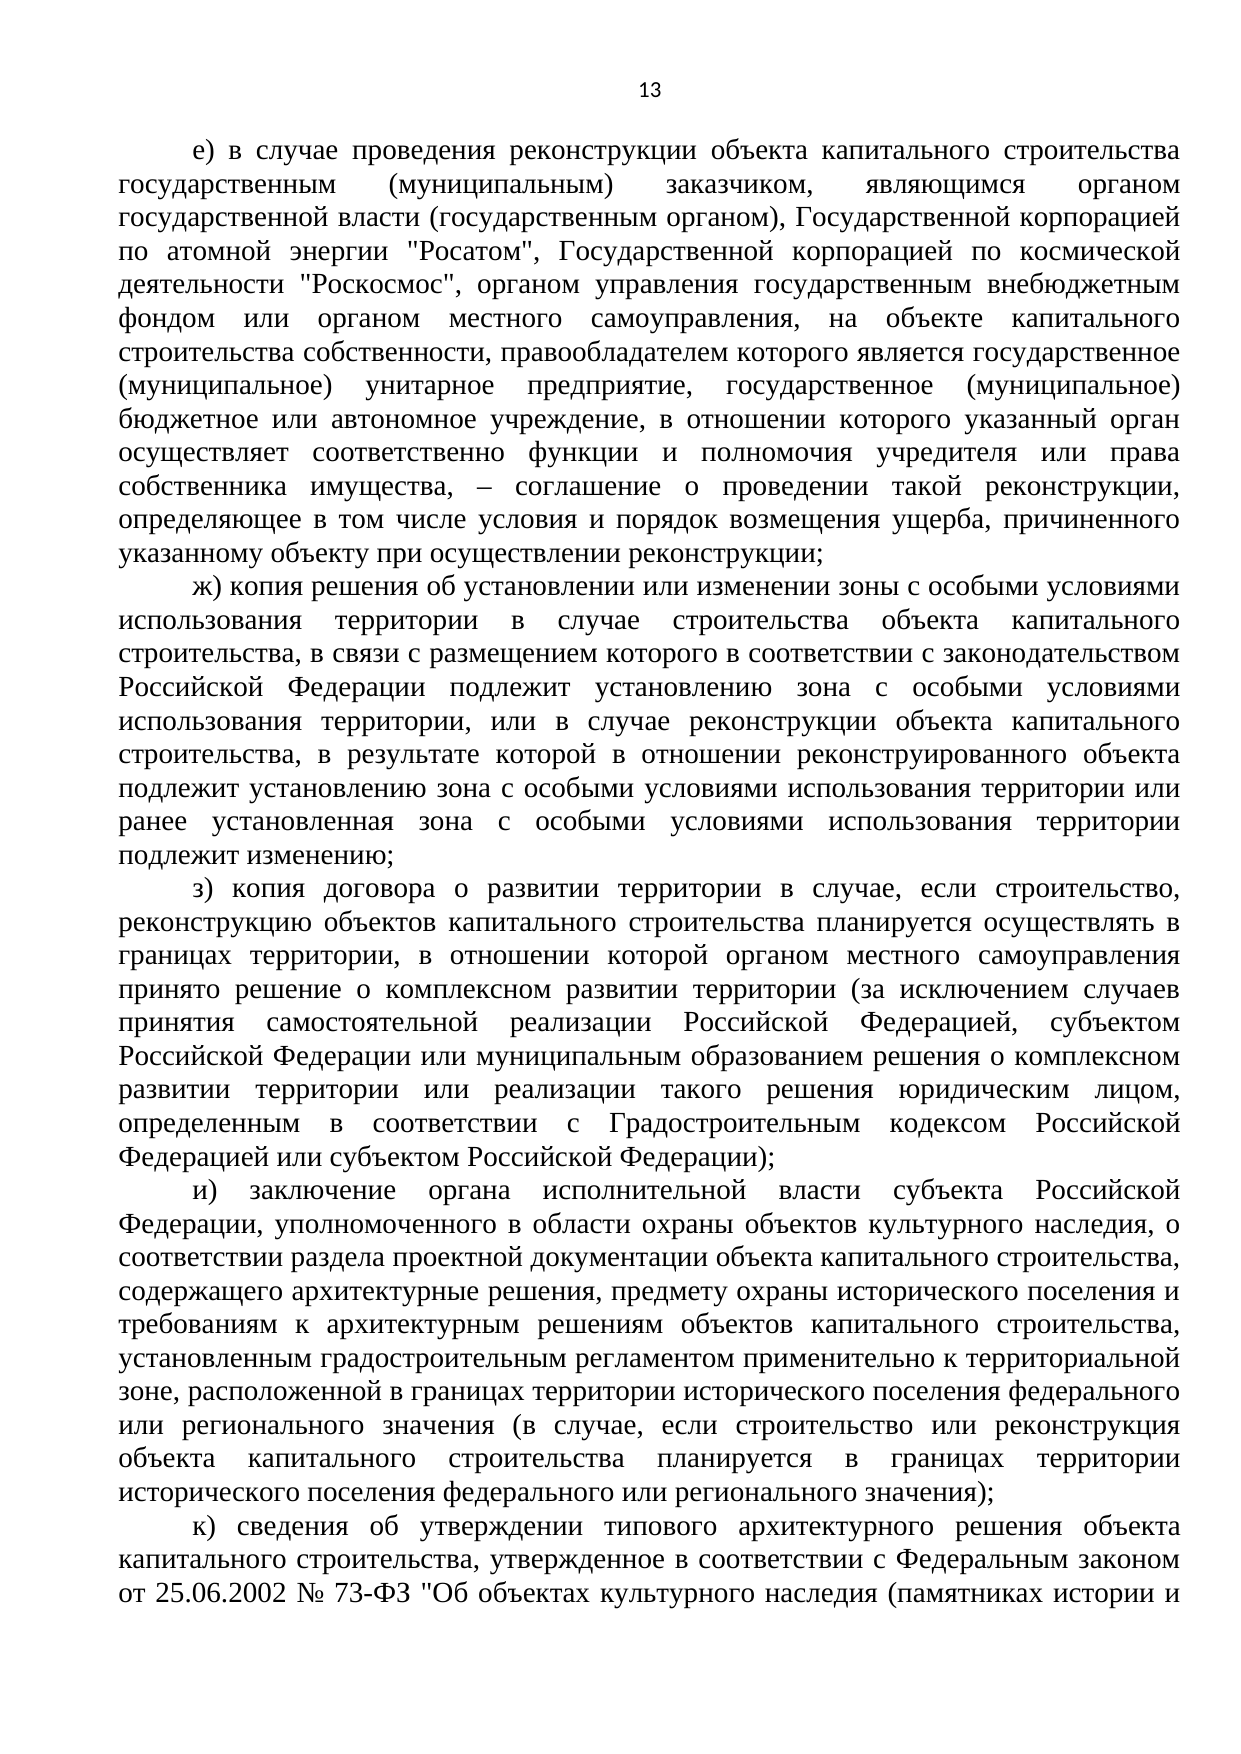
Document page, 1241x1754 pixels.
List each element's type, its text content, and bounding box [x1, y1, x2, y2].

text з) копия договора о развитии территории в случае, если строительство, реконструкцию объектов капитального строительства планируется осуществлять в границах территории, в отношении которой органом местного самоуправления принято решение о комплексном развитии территории (за исключением случаев принятия самостоятельной реализации Российской Федерацией, субъектом Российской Федерации или муниципальным образованием решения о комплексном развитии территории или реализации такого решения юридическим лицом, определенным в соответствии с Градостроительным кодексом Российской Федерацией или субъектом Российской Федерации); [118, 870, 1181, 1172]
text ж) копия решения об установлении или изменении зоны с особыми условиями использования территории в случае строительства объекта капитального строительства, в связи с размещением которого в соответствии с законодательством Российской Федерации подлежит установлению зона с особыми условиями использования территории, или в случае реконструкции объекта капитального строительства, в результате которой в отношении реконструированного объекта подлежит установлению зона с особыми условиями использования территории или ранее установленная зона с особыми условиями использования территории подлежит изменению; [118, 568, 1181, 870]
text е) в случае проведения реконструкции объекта капитального строительства государственным (муниципальным) заказчиком, являющимся органом государственной власти (государственным органом), Государственной корпорацией по атомной энергии "Росатом", Государственной корпорацией по космической деятельности "Роскосмос", органом управления государственным внебюджетным фондом или органом местного самоуправления, на объекте капитального строительства собственности, правообладателем которого является государственное (муниципальное) унитарное предприятие, государственное (муниципальное) бюджетное или автономное учреждение, в отношении которого указанный орган осуществляет соответственно функции и полномочия учредителя или права собственника имущества, – соглашение о проведении такой реконструкции, определяющее в том числе условия и порядок возмещения ущерба, причиненного указанному объекту при осуществлении реконструкции; [118, 132, 1181, 568]
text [118, 1508, 1181, 1608]
text и) заключение органа исполнительной власти субъекта Российской Федерации, уполномоченного в области охраны объектов культурного наследия, о соответствии раздела проектной документации объекта капитального строительства, содержащего архитектурные решения, предмету охраны исторического поселения и требованиям к архитектурным решениям объектов капитального строительства, установленным градостроительным регламентом применительно к территориальной зоне, расположенной в границах территории исторического поселения федерального или регионального значения (в случае, если строительство или реконструкция объекта капитального строительства планируется в границах территории исторического поселения федерального или регионального значения); [118, 1172, 1181, 1508]
